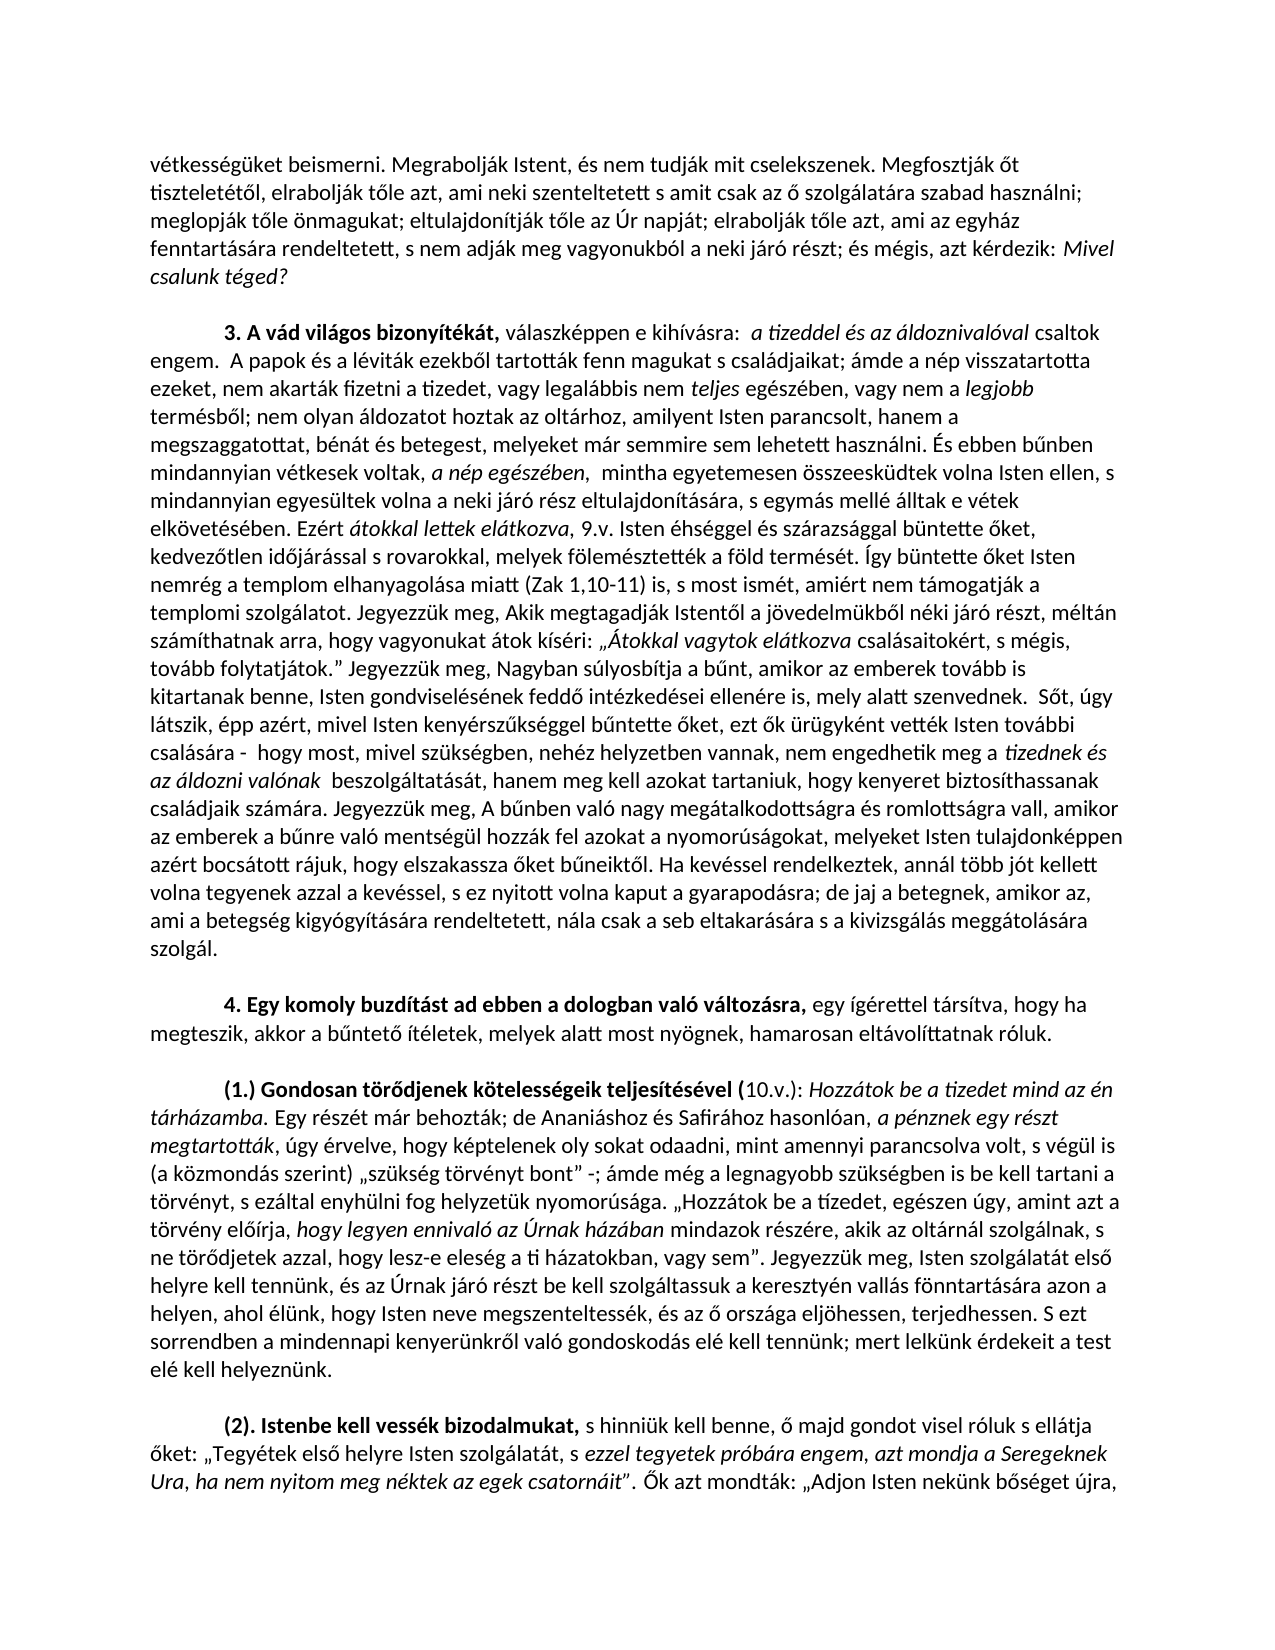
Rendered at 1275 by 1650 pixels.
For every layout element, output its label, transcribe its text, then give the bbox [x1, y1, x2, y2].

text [150, 150, 1125, 290]
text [150, 1411, 1125, 1495]
text 4. Egy komoly buzdítást ad ebben a dologban való változásra, egy ígérettel társítva, hogy ha megteszik, akkor a bűntető ítéletek, melyek alatt most nyögnek, hamarosan eltávolíttatnak róluk. [150, 991, 1125, 1047]
text (1.) Gondosan törődjenek kötelességeik teljesítésével (10.v.): Hozzátok be a tizedet mind az én tárházamba. Egy részét már behozták; de Ananiáshoz és Safirához hasonlóan, a pénznek egy részt megtartották, úgy érvelve, hogy képtelenek oly sokat odaadni, mint amennyi parancsolva volt, s végül is (a közmondás szerint) „szükség törvényt bont” -; ámde még a legnagyobb szükségben is be kell tartani a törvényt, s ezáltal enyhülni fog helyzetük nyomorúsága. „Hozzátok be a tízedet, egészen úgy, amint azt a törvény előírja, hogy legyen ennivaló az Úrnak házában mindazok részére, akik az oltárnál szolgálnak, s ne törődjetek azzal, hogy lesz-e eleség a ti házatokban, vagy sem”. Jegyezzük meg, Isten szolgálatát első helyre kell tennünk, és az Úrnak járó részt be kell szolgáltassuk a keresztyén vallás fönntartására azon a helyen, ahol élünk, hogy Isten neve megszenteltessék, és az ő országa eljöhessen, terjedhessen. S ezt sorrendben a mindennapi kenyerünkről való gondoskodás elé kell tennünk; mert lelkünk érdekeit a test elé kell helyeznünk. [150, 1075, 1125, 1383]
text 3. A vád világos bizonyítékát, válaszképpen e kihívásra: a tizeddel és az áldoznivalóval csaltok engem. A papok és a léviták ezekből tartották fenn magukat s családjaikat; ámde a nép visszatartotta ezeket, nem akarták fizetni a tizedet, vagy legalábbis nem teljes egészében, vagy nem a legjobb termésből; nem olyan áldozatot hoztak az oltárhoz, amilyent Isten parancsolt, hanem a megszaggatottat, bénát és betegest, melyeket már semmire sem lehetett használni. És ebben bűnben mindannyian vétkesek voltak, a nép egészében, mintha egyetemesen összeesküdtek volna Isten ellen, s mindannyian egyesültek volna a neki járó rész eltulajdonítására, s egymás mellé álltak e vétek elkövetésében. Ezért átokkal lettek elátkozva, 9.v. Isten éhséggel és szárazsággal büntette őket, kedvezőtlen időjárással s rovarokkal, melyek fölemésztették a föld termését. Így büntette őket Isten nemrég a templom elhanyagolása miatt (Zak 1,10-11) is, s most ismét, amiért nem támogatják a templomi szolgálatot. Jegyezzük meg, Akik megtagadják Istentől a jövedelmükből néki járó részt, méltán számíthatnak arra, hogy vagyonukat átok kíséri: „Átokkal vagytok elátkozva csalásaitokért, s mégis, tovább folytatjátok.” Jegyezzük meg, Nagyban súlyosbítja a bűnt, amikor az emberek tovább is kitartanak benne, Isten gondviselésének feddő intézkedései ellenére is, mely alatt szenvednek. Sőt, úgy látszik, épp azért, mivel Isten kenyérszűkséggel bűntette őket, ezt ők ürügyként vették Isten további csalására - hogy most, mivel szükségben, nehéz helyzetben vannak, nem engedhetik meg a tizednek és az áldozni valónak beszolgáltatását, hanem meg kell azokat tartaniuk, hogy kenyeret biztosíthassanak családjaik számára. Jegyezzük meg, A bűnben való nagy megátalkodottságra és romlottságra vall, amikor az emberek a bűnre való mentségül hozzák fel azokat a nyomorúságokat, melyeket Isten tulajdonképpen azért bocsátott rájuk, hogy elszakassza őket bűneiktől. Ha kevéssel rendelkeztek, annál több jót kellett volna tegyenek azzal a kevéssel, s ez nyitott volna kaput a gyarapodásra; de jaj a betegnek, amikor az, ami a betegség kigyógyítására rendeltetett, nála csak a seb eltakarására s a kivizsgálás meggátolására szolgál. [150, 318, 1125, 963]
